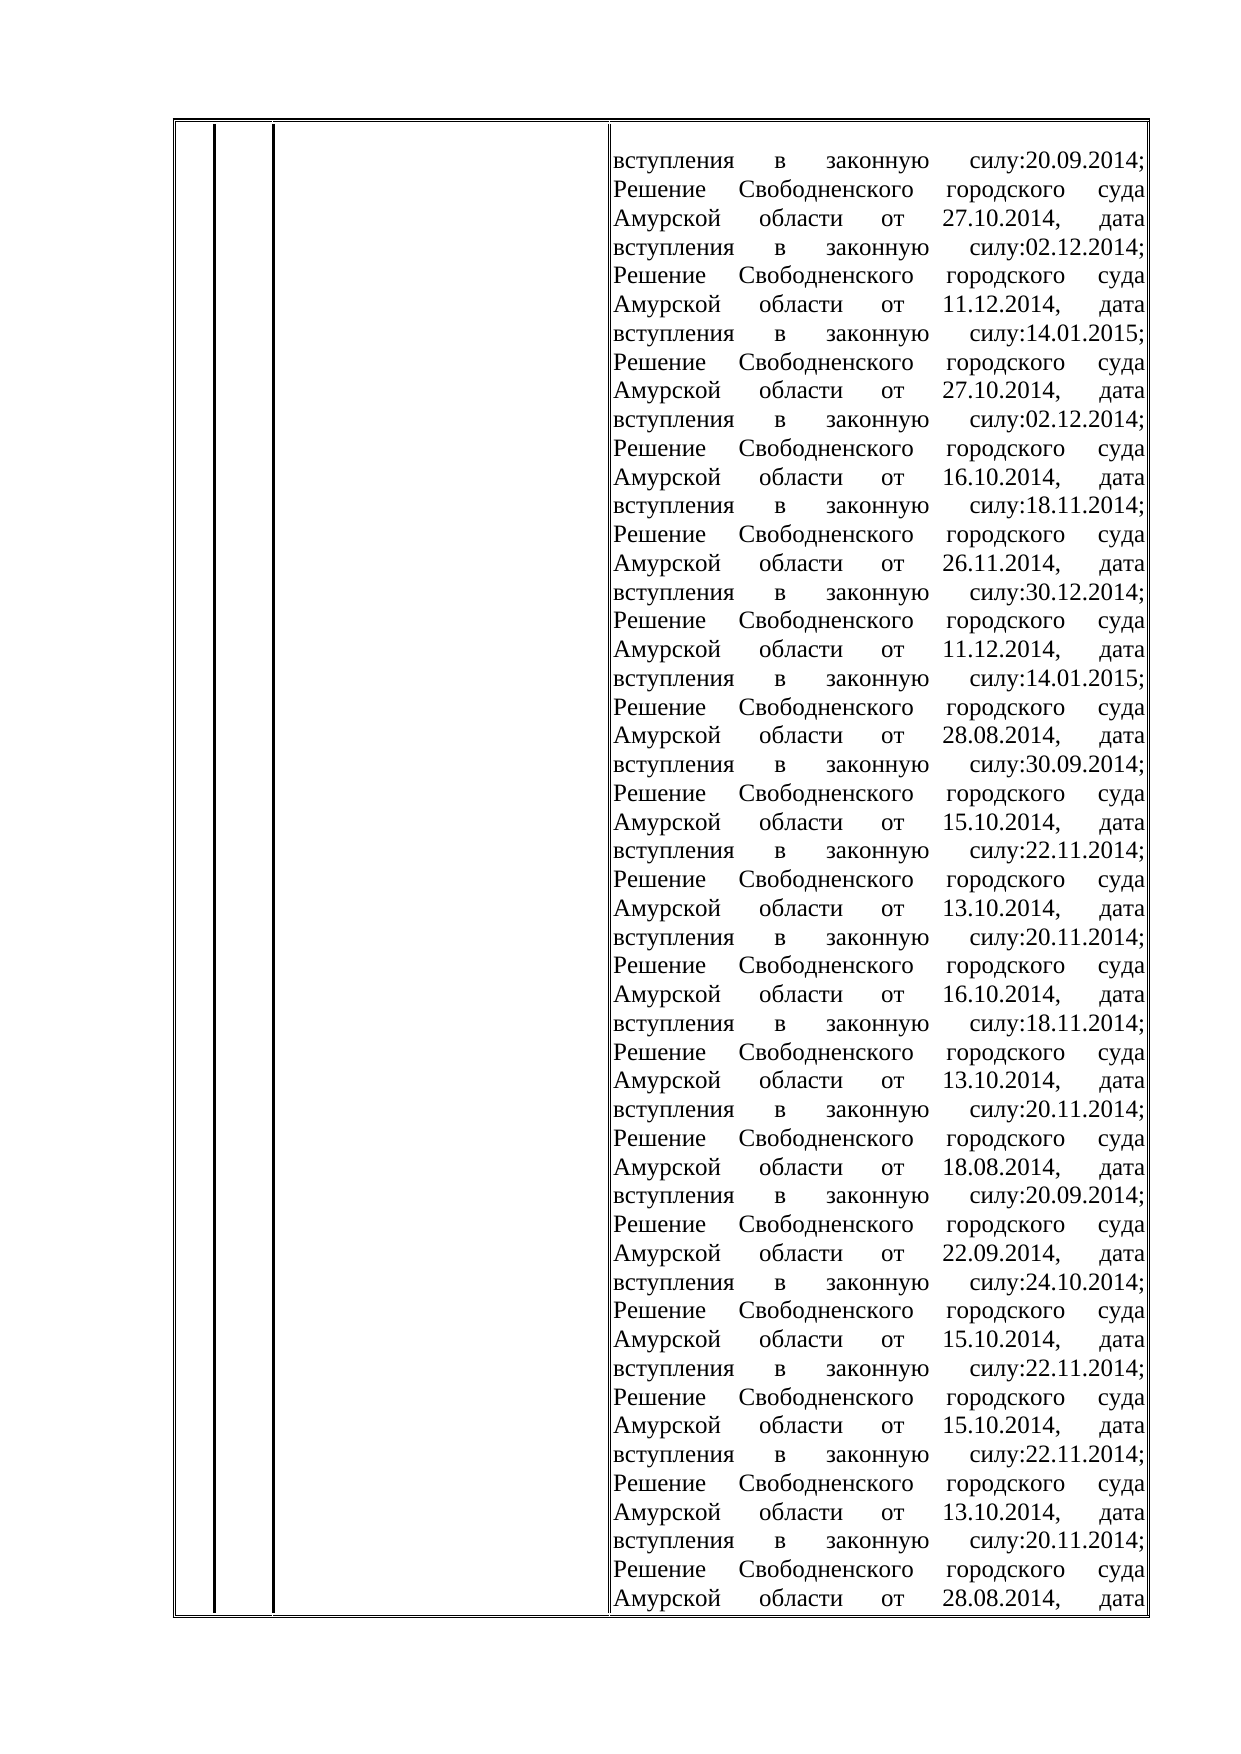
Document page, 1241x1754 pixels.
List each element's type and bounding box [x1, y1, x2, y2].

table_cell [273, 122, 610, 1615]
table_cell [610, 122, 1147, 1615]
